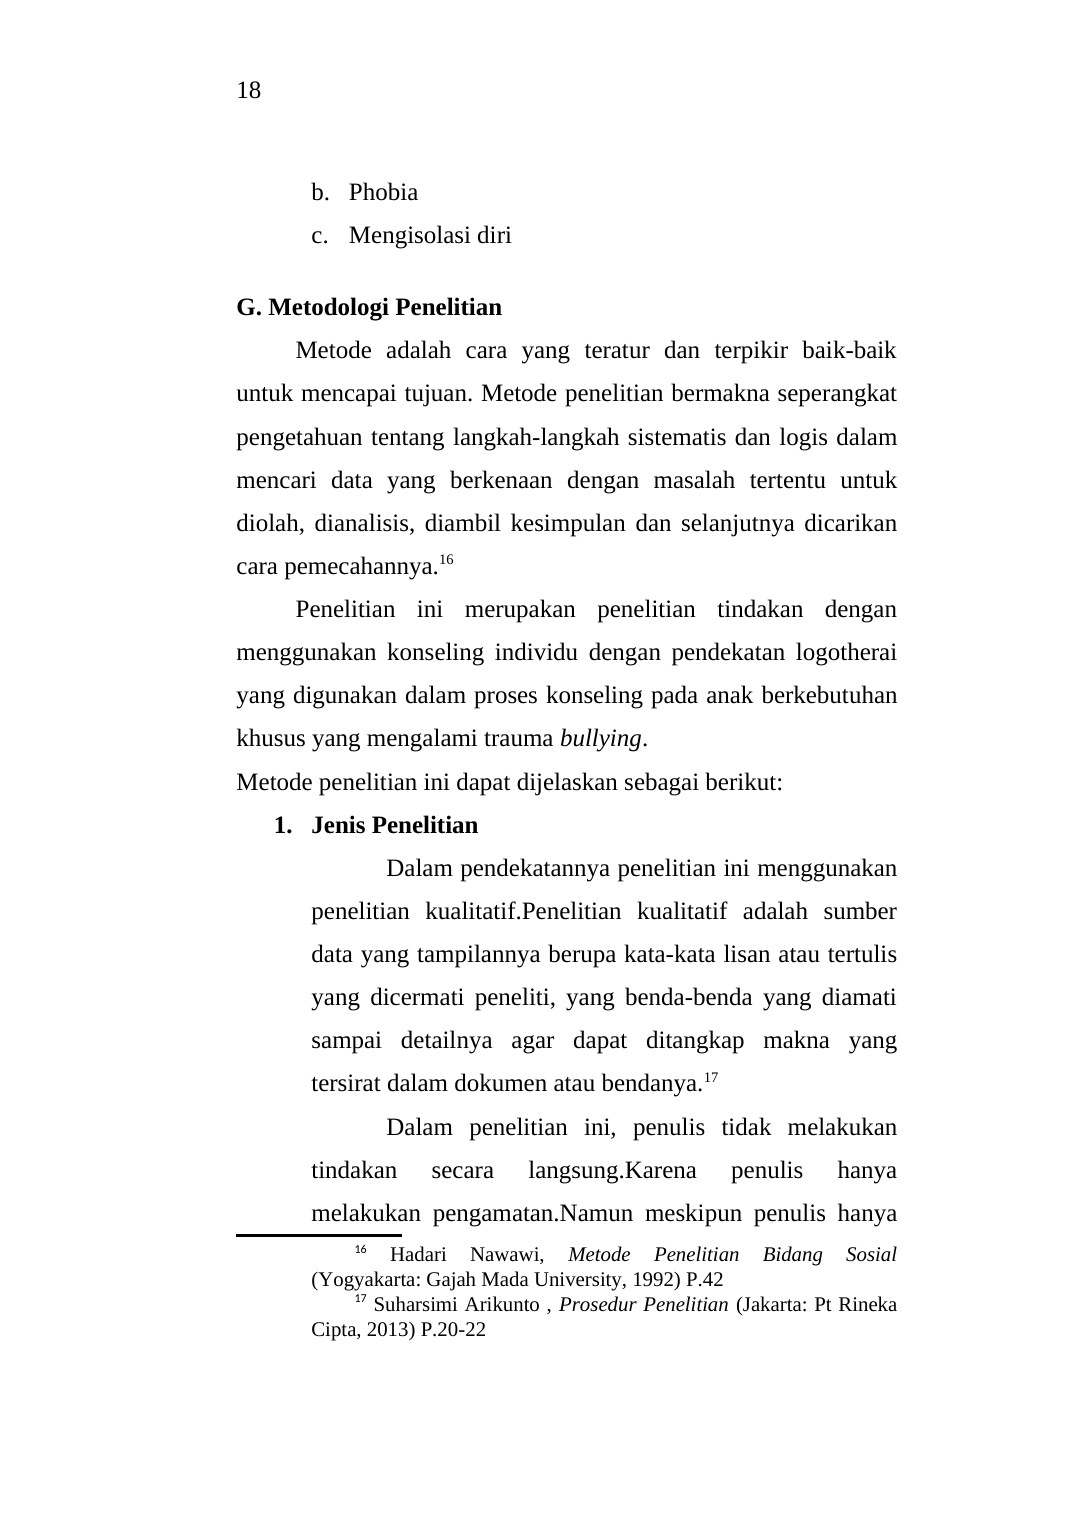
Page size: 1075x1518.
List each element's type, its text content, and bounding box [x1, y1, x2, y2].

list Phobia [311, 177, 898, 206]
text Metode penelitian ini dapat dijelaskan sebagai berikut: [236, 767, 898, 795]
list Jenis Penelitian [274, 810, 898, 838]
list Mengisolasi diri [311, 220, 898, 249]
list Dalam pendekatannya penelitian ini menggunakan penelitian kualitatif.Penelitian kualitatif adalah sumber data yang tampilannya berupa kata-kata lisan atau tertulis yang dicermati peneliti, yang benda-benda yang diamati sampai detailnya agar dapat ditangkap makna yang tersirat dalam dokumen atau bendanya. [311, 853, 898, 1097]
text Penelitian ini merupakan penelitian tindakan dengan menggunakan konseling individu dengan pendekatan logotherai yang digunakan dalam proses konseling pada anak berkebutuhan khusus yang mengalami trauma bullying. [236, 594, 898, 752]
text Metode adalah cara yang teratur dan terpikir baik-baik untuk mencapai tujuan. Metode penelitian bermakna seperangkat pengetahuan tentang langkah-langkah sistematis dan logis dalam mencari data yang berkenaan dengan masalah tertentu untuk diolah, dianalisis, diambil kesimpulan dan selanjutnya dicarikan cara pemecahannya. [236, 335, 898, 580]
text G. Metodologi Penelitian [236, 292, 898, 321]
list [311, 1112, 898, 1227]
